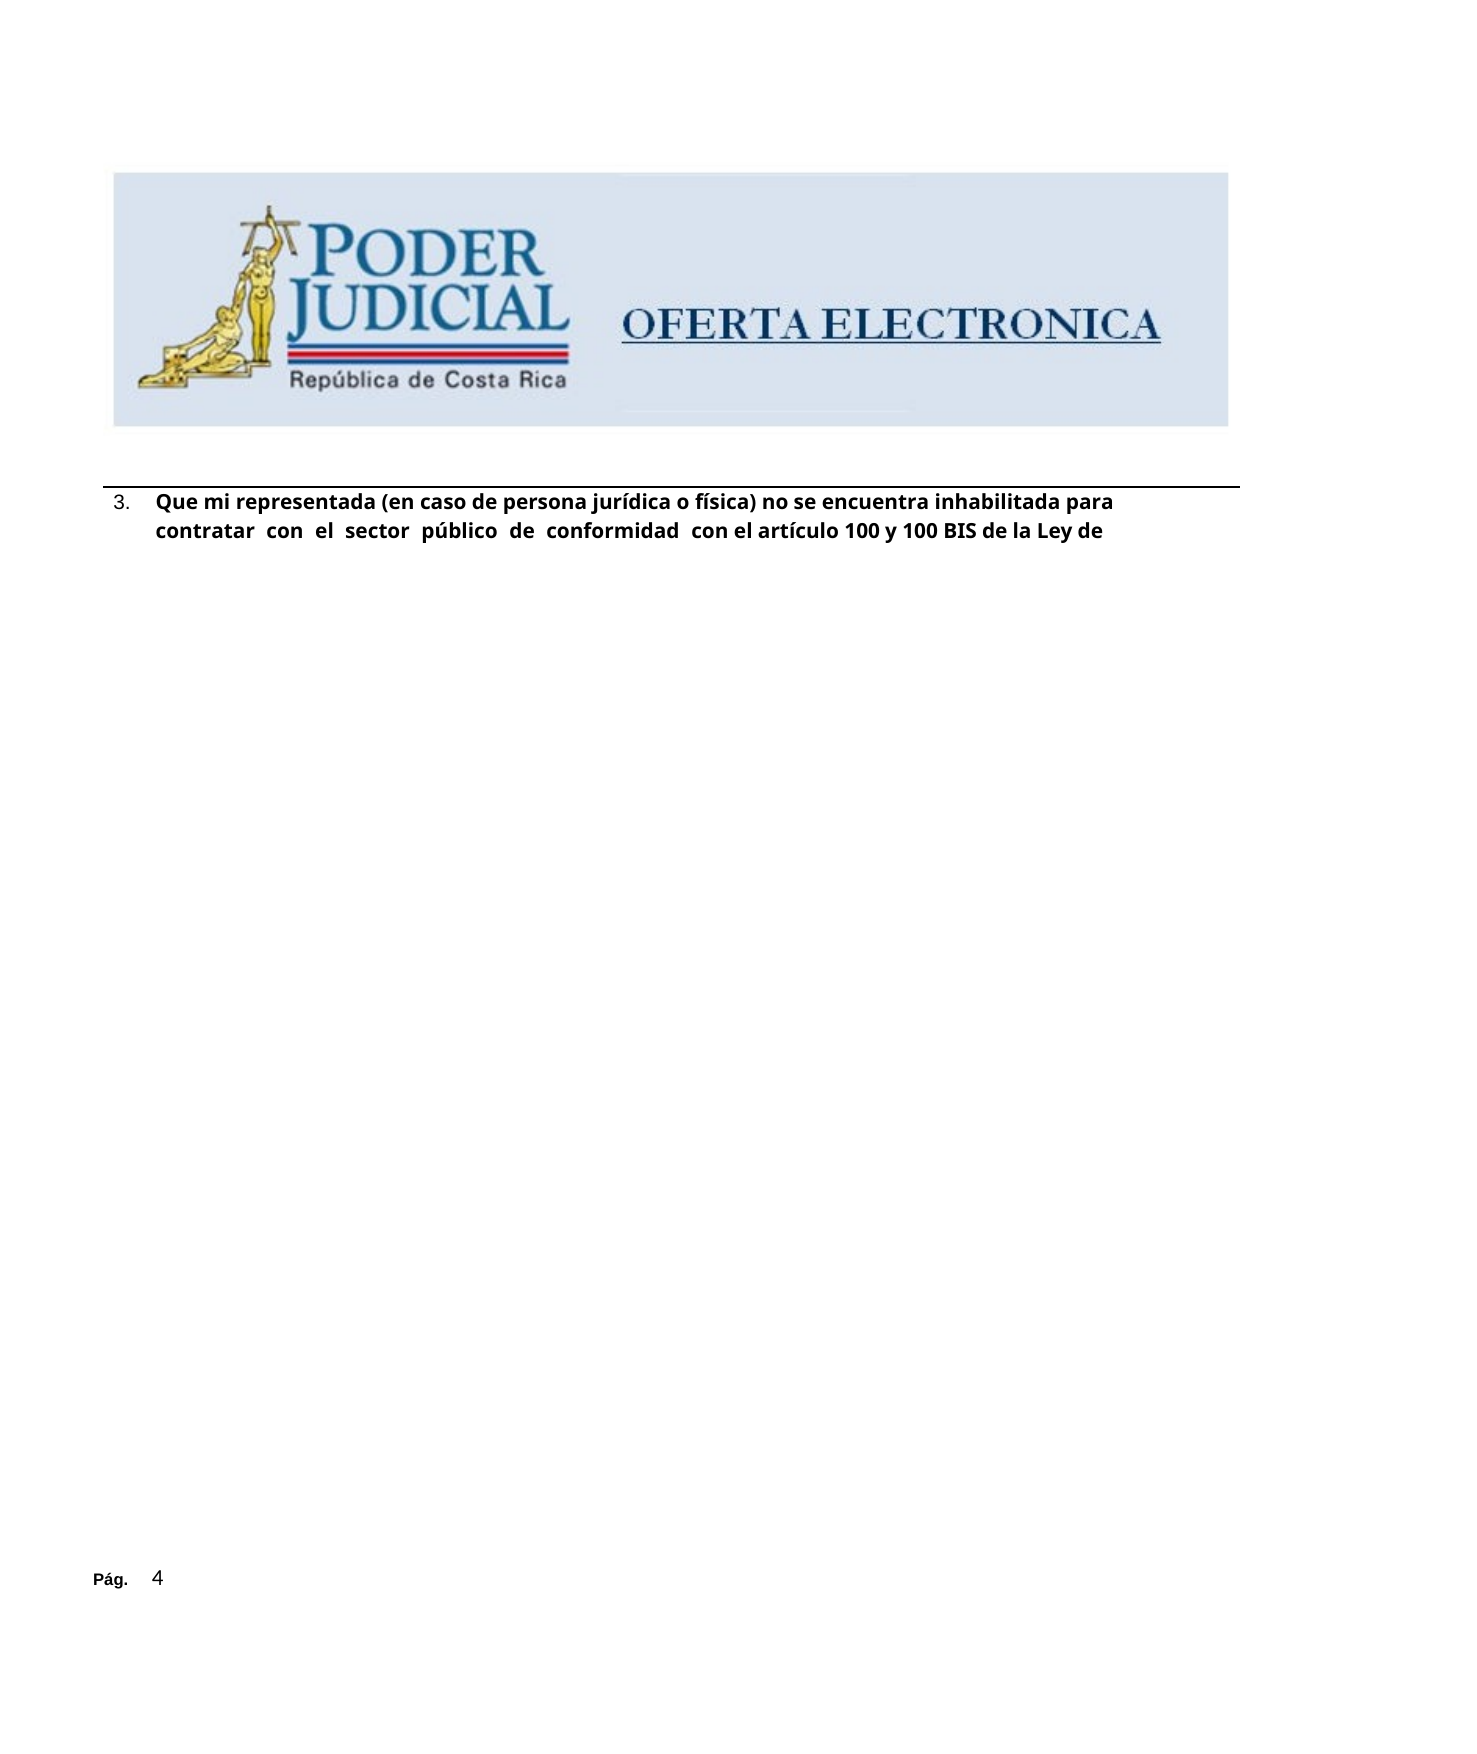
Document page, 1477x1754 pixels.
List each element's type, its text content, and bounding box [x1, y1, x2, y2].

picture [103, 162, 1241, 436]
list Que mi representada (en caso de persona jurídica o física) no se encuentra inhabilitada para contratar con el sector público de conformidad con el artículo 100 y 100 BIS de la Ley de [113, 487, 1124, 544]
